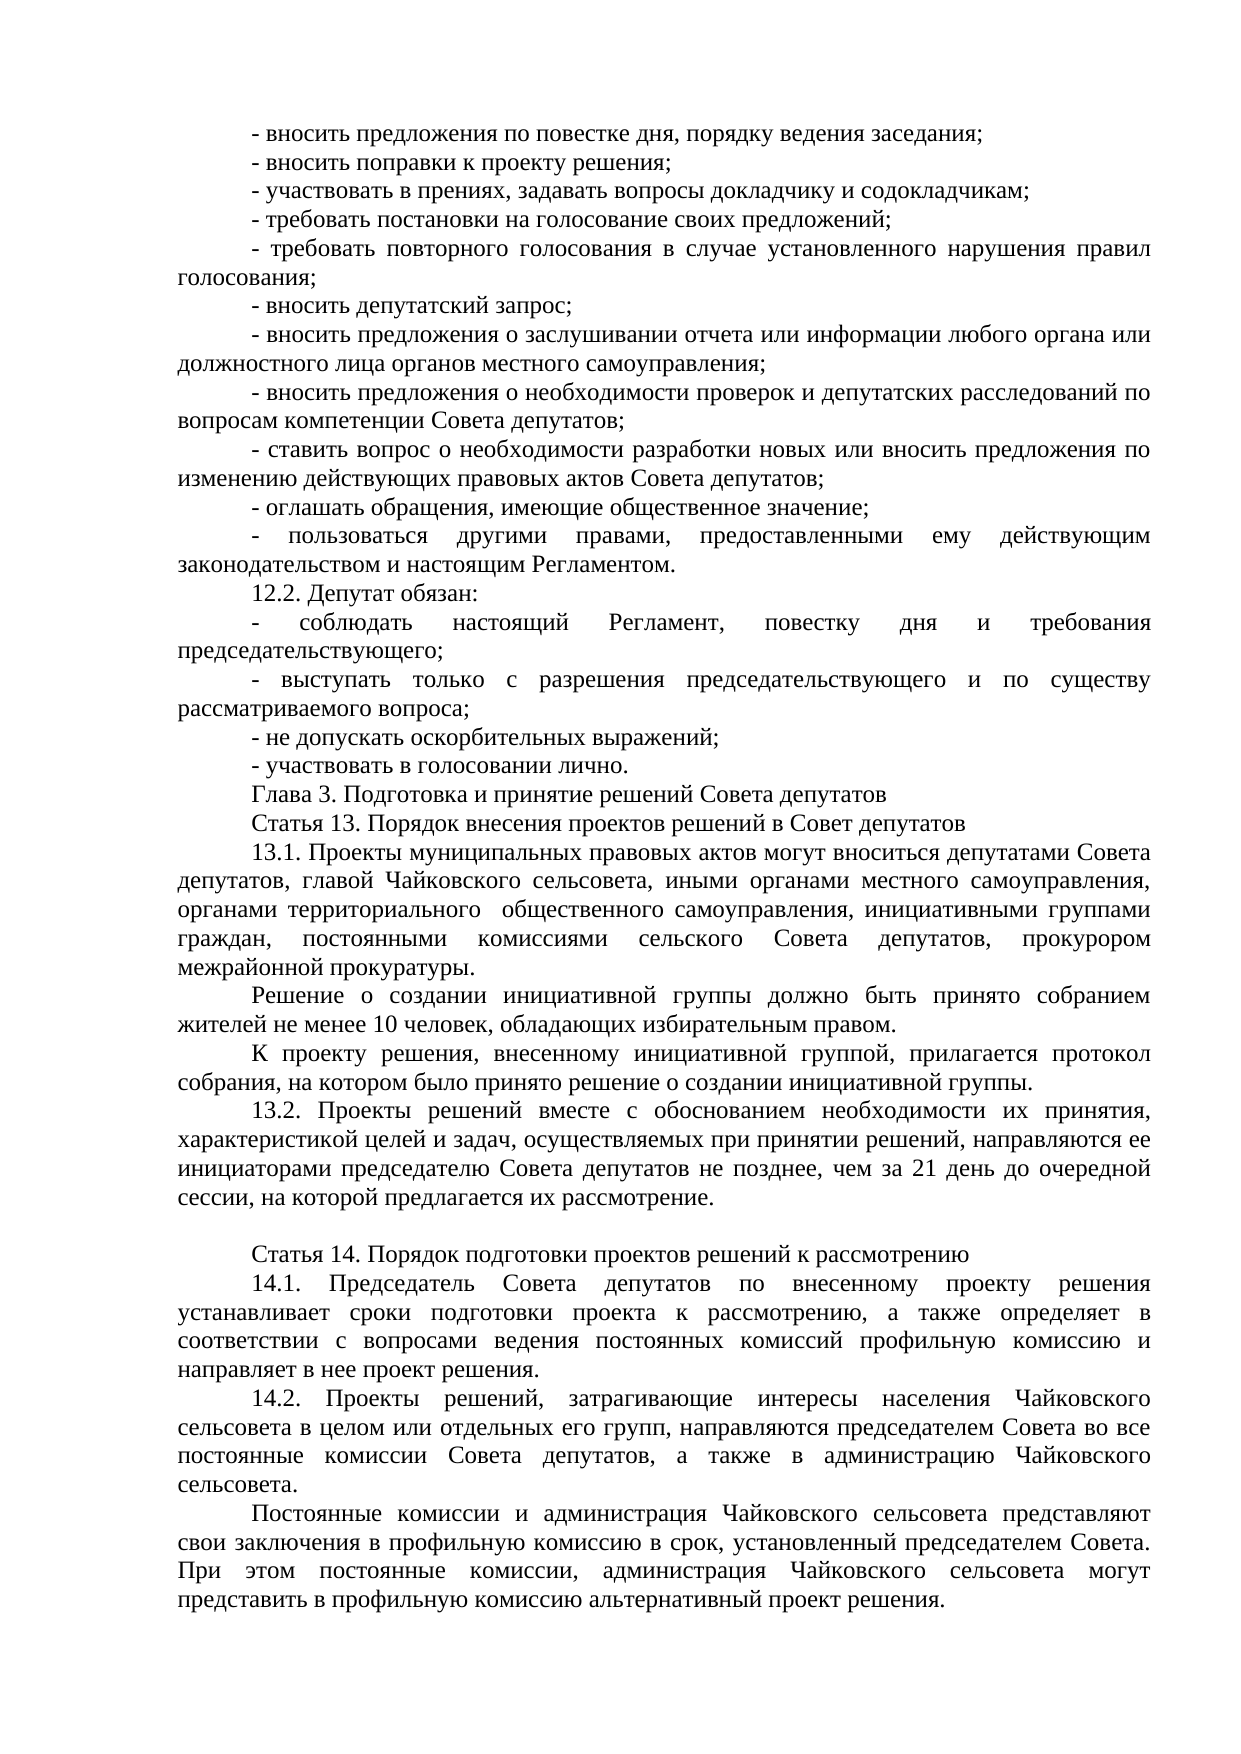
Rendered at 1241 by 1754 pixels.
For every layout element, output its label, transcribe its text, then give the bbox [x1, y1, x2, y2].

text 13.1. Проекты муниципальных правовых актов могут вноситься депутатами Совета депутатов, главой Чайковского сельсовета, иными органами местного самоуправления, органами территориального общественного самоуправления, инициативными группами граждан, постоянными комиссиями сельского Совета депутатов, прокурором межрайонной прокуратуры. [177, 837, 1152, 981]
text Глава 3. Подготовка и принятие решений Совета депутатов [177, 779, 1152, 808]
text - ставить вопрос о необходимости разработки новых или вносить предложения по изменению действующих правовых актов Совета депутатов; [177, 434, 1152, 492]
text - участвовать в голосовании лично. [177, 751, 1152, 779]
text - вносить депутатский запрос; [177, 291, 1152, 319]
text - выступать только с разрешения председательствующего и по существу рассматриваемого вопроса; [177, 664, 1152, 722]
text 13.2. Проекты решений вместе с обоснованием необходимости их принятия, характеристикой целей и задач, осуществляемых при принятии решений, направляются ее инициаторами председателю Совета депутатов не позднее, чем за 21 день до очередной сессии, на которой предлагается их рассмотрение. [177, 1096, 1152, 1211]
text - вносить предложения о необходимости проверок и депутатских расследований по вопросам компетенции Совета депутатов; [177, 377, 1152, 434]
text 12.2. Депутат обязан: [177, 578, 1152, 607]
text - пользоваться другими правами, предоставленными ему действующим законодательством и настоящим Регламентом. [177, 521, 1152, 578]
text Статья 14. Порядок подготовки проектов решений к рассмотрению [177, 1239, 1152, 1268]
text - не допускать оскорбительных выражений; [177, 722, 1152, 751]
text - оглашать обращения, имеющие общественное значение; [177, 492, 1152, 521]
text - вносить предложения по повестке дня, порядку ведения заседания; [177, 118, 1152, 147]
text Постоянные комиссии и администрация Чайковского сельсовета представляют свои заключения в профильную комиссию в срок, установленный председателем Совета. При этом постоянные комиссии, администрация Чайковского сельсовета могут представить в профильную комиссию альтернативный проект решения. [177, 1498, 1152, 1613]
text - участвовать в прениях, задавать вопросы докладчику и содокладчикам; [177, 176, 1152, 204]
text - требовать постановки на голосование своих предложений; [177, 204, 1152, 233]
text - вносить поправки к проекту решения; [177, 147, 1152, 176]
text 14.1. Председатель Совета депутатов по внесенному проекту решения устанавливает сроки подготовки проекта к рассмотрению, а также определяет в соответствии с вопросами ведения постоянных комиссий профильную комиссию и направляет в нее проект решения. [177, 1268, 1152, 1383]
text - вносить предложения о заслушивании отчета или информации любого органа или должностного лица органов местного самоуправления; [177, 319, 1152, 377]
text Решение о создании инициативной группы должно быть принято собранием жителей не менее 10 человек, обладающих избирательным правом. [177, 981, 1152, 1038]
text Статья 13. Порядок внесения проектов решений в Совет депутатов [177, 808, 1152, 837]
text К проекту решения, внесенному инициативной группой, прилагается протокол собрания, на котором было принято решение о создании инициативной группы. [177, 1038, 1152, 1096]
text 14.2. Проекты решений, затрагивающие интересы населения Чайковского сельсовета в целом или отдельных его групп, направляются председателем Совета во все постоянные комиссии Совета депутатов, а также в администрацию Чайковского сельсовета. [177, 1383, 1152, 1498]
text - требовать повторного голосования в случае установленного нарушения правил голосования; [177, 233, 1152, 291]
text - соблюдать настоящий Регламент, повестку дня и требования председательствующего; [177, 607, 1152, 664]
